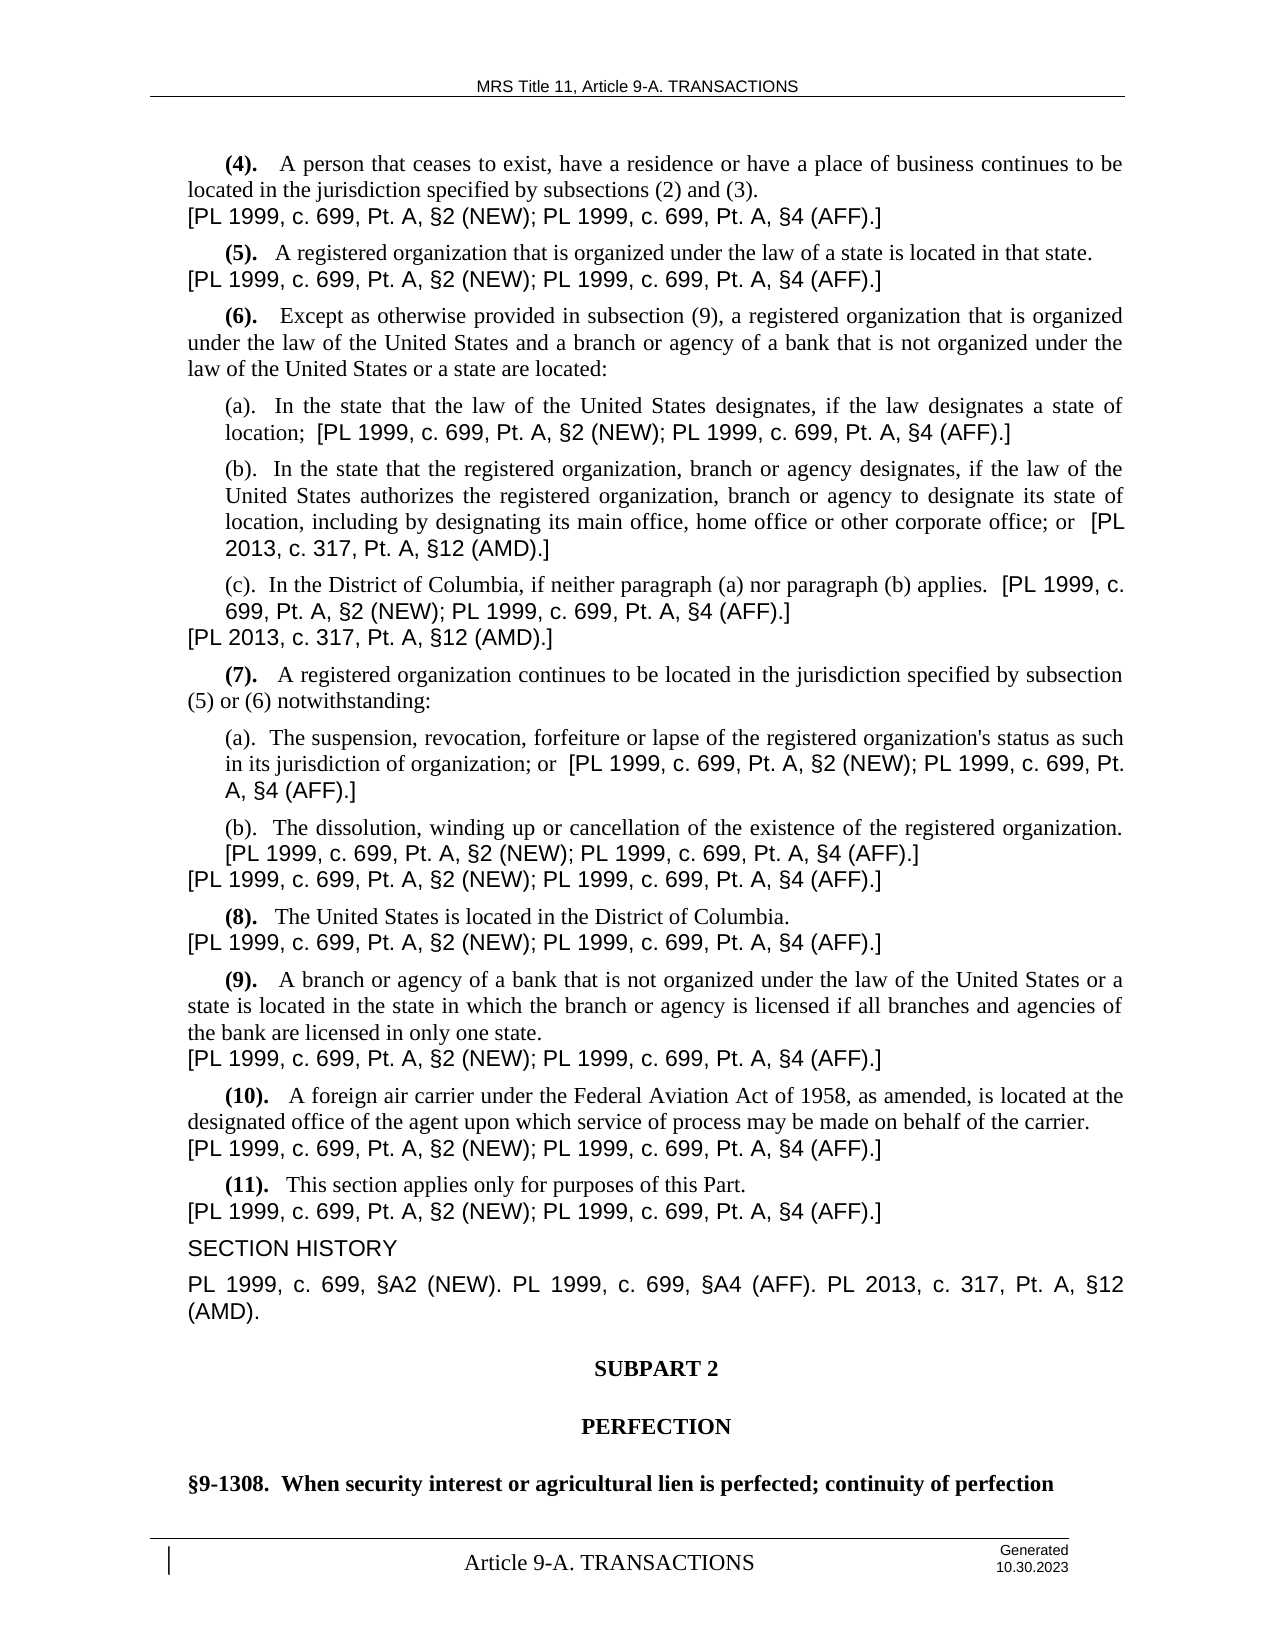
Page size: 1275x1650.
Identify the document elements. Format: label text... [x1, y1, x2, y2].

text [PL 1999, c. 699, Pt. A, §2 (NEW); PL 1999, c. 699, Pt. A, §4 (AFF).] [187, 1198, 1125, 1224]
text [PL 1999, c. 699, Pt. A, §2 (NEW); PL 1999, c. 699, Pt. A, §4 (AFF).] [187, 866, 1125, 893]
text (7). A registered organization continues to be located in the jurisdiction specified by subsection (5) or (6) notwithstanding: [187, 661, 1125, 713]
text (5). A registered organization that is organized under the law of a state is located in that state. [187, 239, 1125, 266]
text (4). A person that ceases to exist, have a residence or have a place of business continues to be located in the jurisdiction specified by subsections (2) and (3). [187, 150, 1125, 203]
text [PL 1999, c. 699, Pt. A, §2 (NEW); PL 1999, c. 699, Pt. A, §4 (AFF).] [187, 929, 1125, 956]
text [PL 1999, c. 699, Pt. A, §2 (NEW); PL 1999, c. 699, Pt. A, §4 (AFF).] [187, 1135, 1125, 1161]
text §9-1308. When security interest or agricultural lien is perfected; continuity of perfection [187, 1471, 1125, 1497]
text (11). This section applies only for purposes of this Part. [187, 1171, 1125, 1198]
text (c). In the District of Columbia, if neither paragraph (a) nor paragraph (b) applies. [PL 1999, c. 699, Pt. A, §2 (NEW); PL 1999, c. 699, Pt. A, §4 (AFF).] [225, 571, 1125, 624]
text (a). The suspension, revocation, forfeiture or lapse of the registered organization's status as such in its jurisdiction of organization; or [PL 1999, c. 699, Pt. A, §2 (NEW); PL 1999, c. 699, Pt. A, §4 (AFF).] [225, 724, 1125, 803]
text (a). In the state that the law of the United States designates, if the law designates a state of location; [PL 1999, c. 699, Pt. A, §2 (NEW); PL 1999, c. 699, Pt. A, §4 (AFF).] [225, 392, 1125, 445]
text PERFECTION [187, 1413, 1125, 1439]
text (b). In the state that the registered organization, branch or agency designates, if the law of the United States authorizes the registered organization, branch or agency to designate its state of location, including by designating its main office, home office or other corporate office; or [PL 2013, c. 317, Pt. A, §12 (AMD).] [225, 455, 1125, 561]
text (9). A branch or agency of a bank that is not organized under the law of the United States or a state is located in the state in which the branch or agency is licensed if all branches and agencies of the bank are licensed in only one state. [187, 966, 1125, 1045]
text PL 1999, c. 699, §A2 (NEW). PL 1999, c. 699, §A4 (AFF). PL 2013, c. 317, Pt. A, §12 (AMD). [187, 1271, 1125, 1324]
text (8). The United States is located in the District of Columbia. [187, 903, 1125, 929]
text [PL 1999, c. 699, Pt. A, §2 (NEW); PL 1999, c. 699, Pt. A, §4 (AFF).] [187, 1045, 1125, 1072]
text SECTION HISTORY [187, 1234, 1125, 1261]
text (6). Except as otherwise provided in subsection (9), a registered organization that is organized under the law of the United States and a branch or agency of a bank that is not organized under the law of the United States or a state are located: [187, 303, 1125, 382]
text (b). The dissolution, winding up or cancellation of the existence of the registered organization. [PL 1999, c. 699, Pt. A, §2 (NEW); PL 1999, c. 699, Pt. A, §4 (AFF).] [225, 813, 1125, 866]
text [PL 1999, c. 699, Pt. A, §2 (NEW); PL 1999, c. 699, Pt. A, §4 (AFF).] [187, 203, 1125, 229]
text [PL 1999, c. 699, Pt. A, §2 (NEW); PL 1999, c. 699, Pt. A, §4 (AFF).] [187, 266, 1125, 292]
text [PL 2013, c. 317, Pt. A, §12 (AMD).] [187, 624, 1125, 650]
text (10). A foreign air carrier under the Federal Aviation Act of 1958, as amended, is located at the designated office of the agent upon which service of process may be made on behalf of the carrier. [187, 1082, 1125, 1135]
text SUBPART 2 [187, 1355, 1125, 1382]
